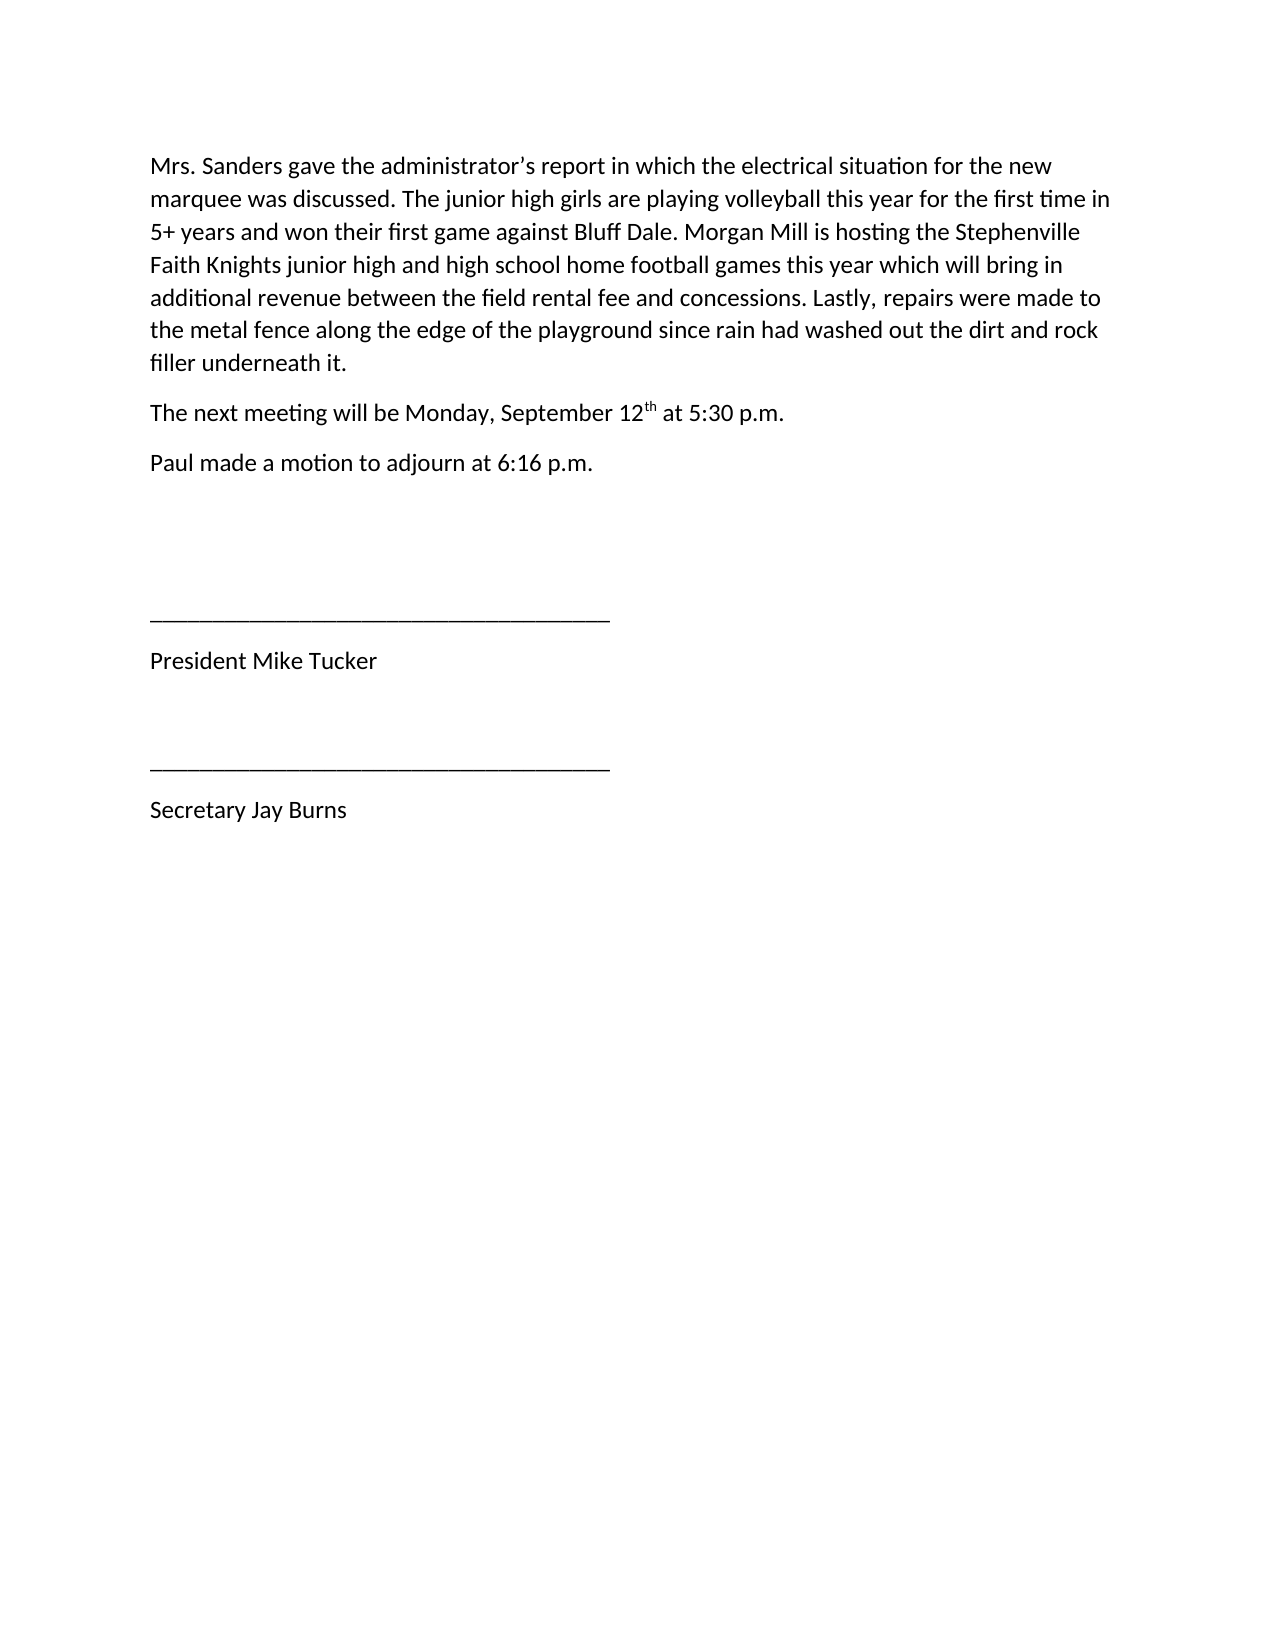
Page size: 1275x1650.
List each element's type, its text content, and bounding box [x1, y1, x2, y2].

text _____________________________________ [150, 595, 1125, 626]
text _____________________________________ [150, 744, 1125, 775]
text President Mike Tucker [150, 645, 1125, 676]
text Secretary Jay Burns [150, 794, 1125, 824]
text The next meeting will be Monday, September 12th at 5:30 p.m. [150, 397, 1125, 428]
text Paul made a motion to adjourn at 6:16 p.m. [150, 447, 1125, 477]
text Mrs. Sanders gave the administrator’s report in which the electrical situation for the new marquee was discussed. The junior high girls are playing volleyball this year for the first time in 5+ years and won their first game against Bluff Dale. Morgan Mill is hosting the Stephenville Faith Knights junior high and high school home football games this year which will bring in additional revenue between the field rental fee and concessions. Lastly, repairs were made to the metal fence along the edge of the playground since rain had washed out the dirt and rock filler underneath it. [150, 150, 1125, 378]
